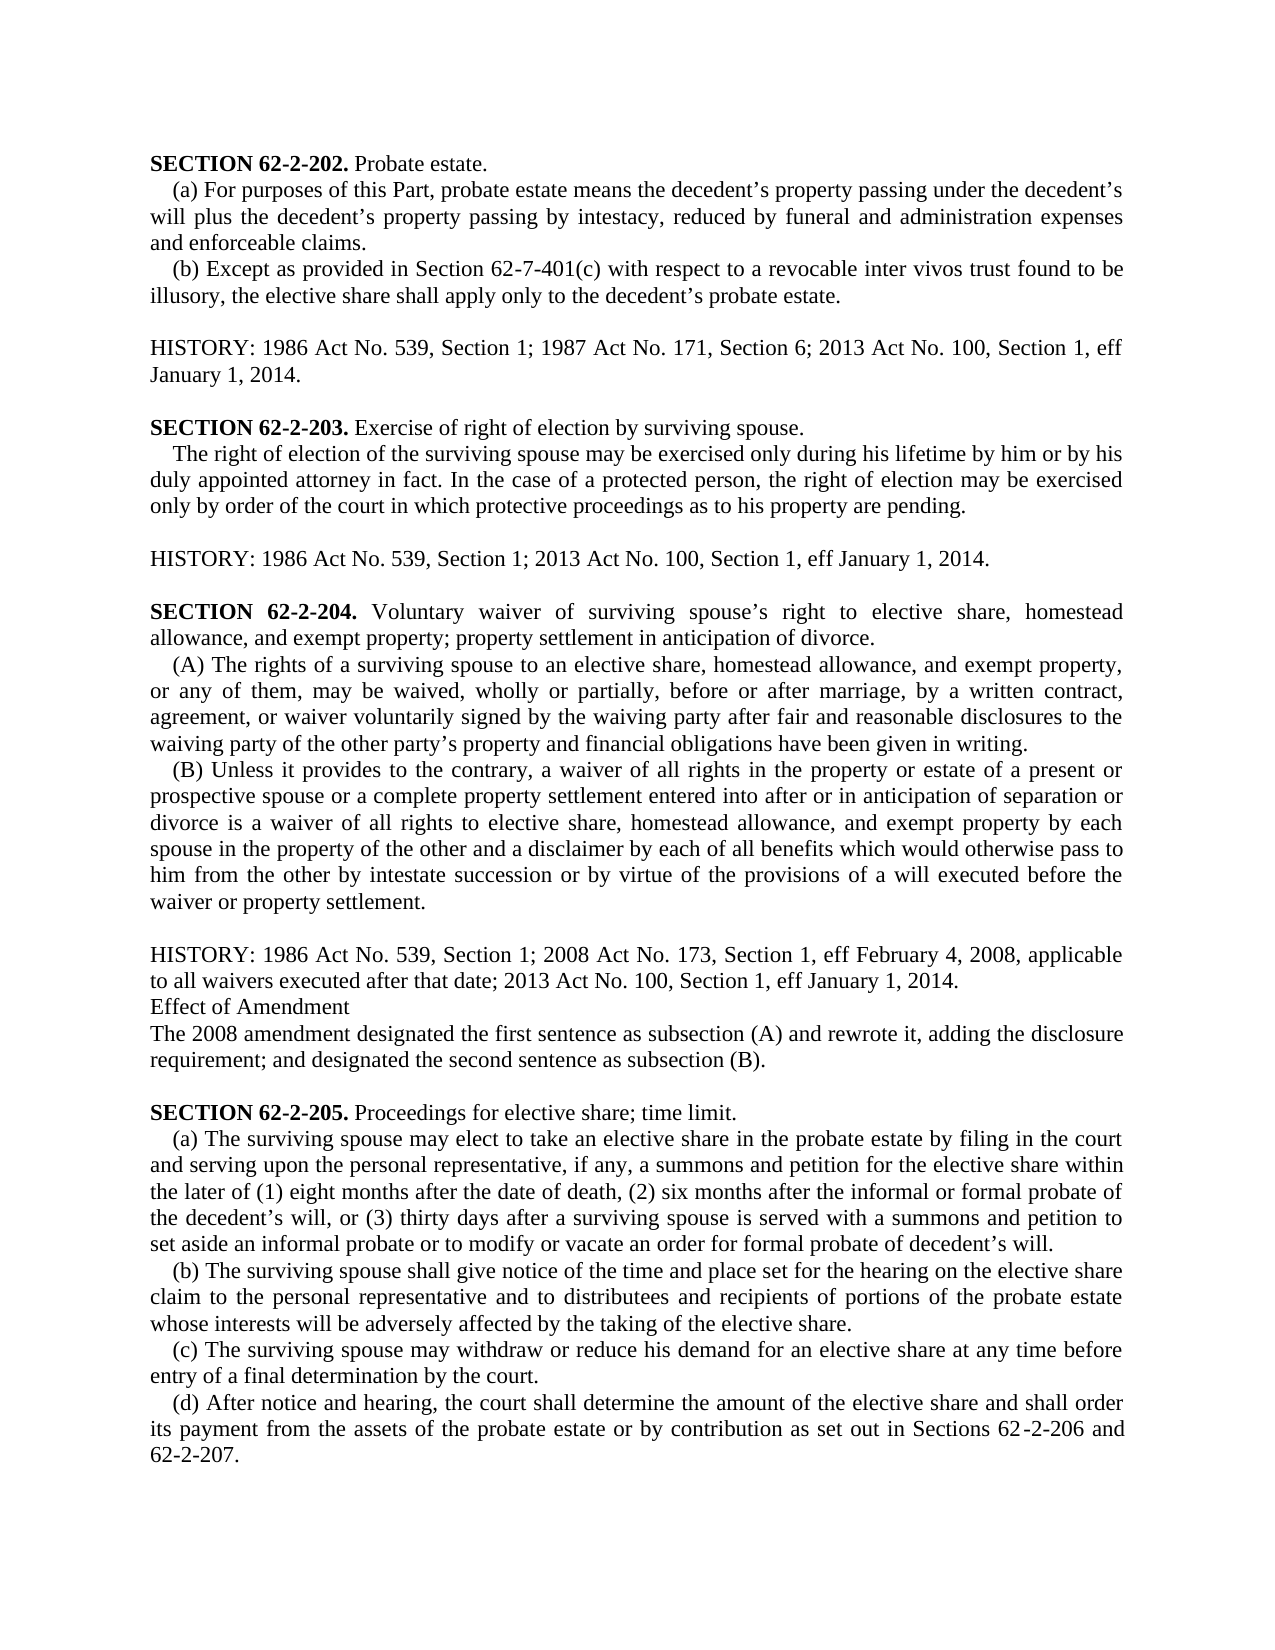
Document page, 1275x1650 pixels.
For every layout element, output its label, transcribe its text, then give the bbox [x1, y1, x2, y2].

text Effect of Amendment [150, 993, 1125, 1020]
text SECTION 62-2-203. Exercise of right of election by surviving spouse. [150, 413, 1125, 440]
text The 2008 amendment designated the first sentence as subsection (A) and rewrote it, adding the disclosure requirement; and designated the second sentence as subsection (B). [150, 1020, 1125, 1072]
text (c) The surviving spouse may withdraw or reduce his demand for an elective share at any time before entry of a final determination by the court. [150, 1336, 1125, 1389]
text (A) The rights of a surviving spouse to an elective share, homestead allowance, and exempt property, or any of them, may be waived, wholly or partially, before or after marriage, by a written contract, agreement, or waiver voluntarily signed by the waiving party after fair and reasonable disclosures to the waiving party of the other party’s property and financial obligations have been given in writing. [150, 651, 1125, 756]
text (a) For purposes of this Part, probate estate means the decedent’s property passing under the decedent’s will plus the decedent’s property passing by intestacy, reduced by funeral and administration expenses and enforceable claims. [150, 176, 1125, 255]
text HISTORY: 1986 Act No. 539, Section 1; 1987 Act No. 171, Section 6; 2013 Act No. 100, Section 1, eff January 1, 2014. [150, 334, 1125, 387]
text (d) After notice and hearing, the court shall determine the amount of the elective share and shall order its payment from the assets of the probate estate or by contribution as set out in Sections 62-2-206 and 62-2-207. [150, 1389, 1125, 1468]
text (B) Unless it provides to the contrary, a waiver of all rights in the property or estate of a present or prospective spouse or a complete property settlement entered into after or in anticipation of separation or divorce is a waiver of all rights to elective share, homestead allowance, and exempt property by each spouse in the property of the other and a disclaimer by each of all benefits which would otherwise pass to him from the other by intestate succession or by virtue of the provisions of a will executed before the waiver or property settlement. [150, 756, 1125, 914]
text The right of election of the surviving spouse may be exercised only during his lifetime by him or by his duly appointed attorney in fact. In the case of a protected person, the right of election may be exercised only by order of the court in which protective proceedings as to his property are pending. [150, 440, 1125, 519]
text SECTION 62-2-204. Voluntary waiver of surviving spouse’s right to elective share, homestead allowance, and exempt property; property settlement in anticipation of divorce. [150, 598, 1125, 651]
text (b) Except as provided in Section 62-7-401(c) with respect to a revocable inter vivos trust found to be illusory, the elective share shall apply only to the decedent’s probate estate. [150, 255, 1125, 308]
text SECTION 62-2-205. Proceedings for elective share; time limit. [150, 1099, 1125, 1125]
text HISTORY: 1986 Act No. 539, Section 1; 2013 Act No. 100, Section 1, eff January 1, 2014. [150, 545, 1125, 572]
text (a) The surviving spouse may elect to take an elective share in the probate estate by filing in the court and serving upon the personal representative, if any, a summons and petition for the elective share within the later of (1) eight months after the date of death, (2) six months after the informal or formal probate of the decedent’s will, or (3) thirty days after a surviving spouse is served with a summons and petition to set aside an informal probate or to modify or vacate an order for formal probate of decedent’s will. [150, 1125, 1125, 1257]
text SECTION 62-2-202. Probate estate. [150, 150, 1125, 176]
text (b) The surviving spouse shall give notice of the time and place set for the hearing on the elective share claim to the personal representative and to distributees and recipients of portions of the probate estate whose interests will be adversely affected by the taking of the elective share. [150, 1257, 1125, 1336]
text HISTORY: 1986 Act No. 539, Section 1; 2008 Act No. 173, Section 1, eff February 4, 2008, applicable to all waivers executed after that date; 2013 Act No. 100, Section 1, eff January 1, 2014. [150, 941, 1125, 993]
